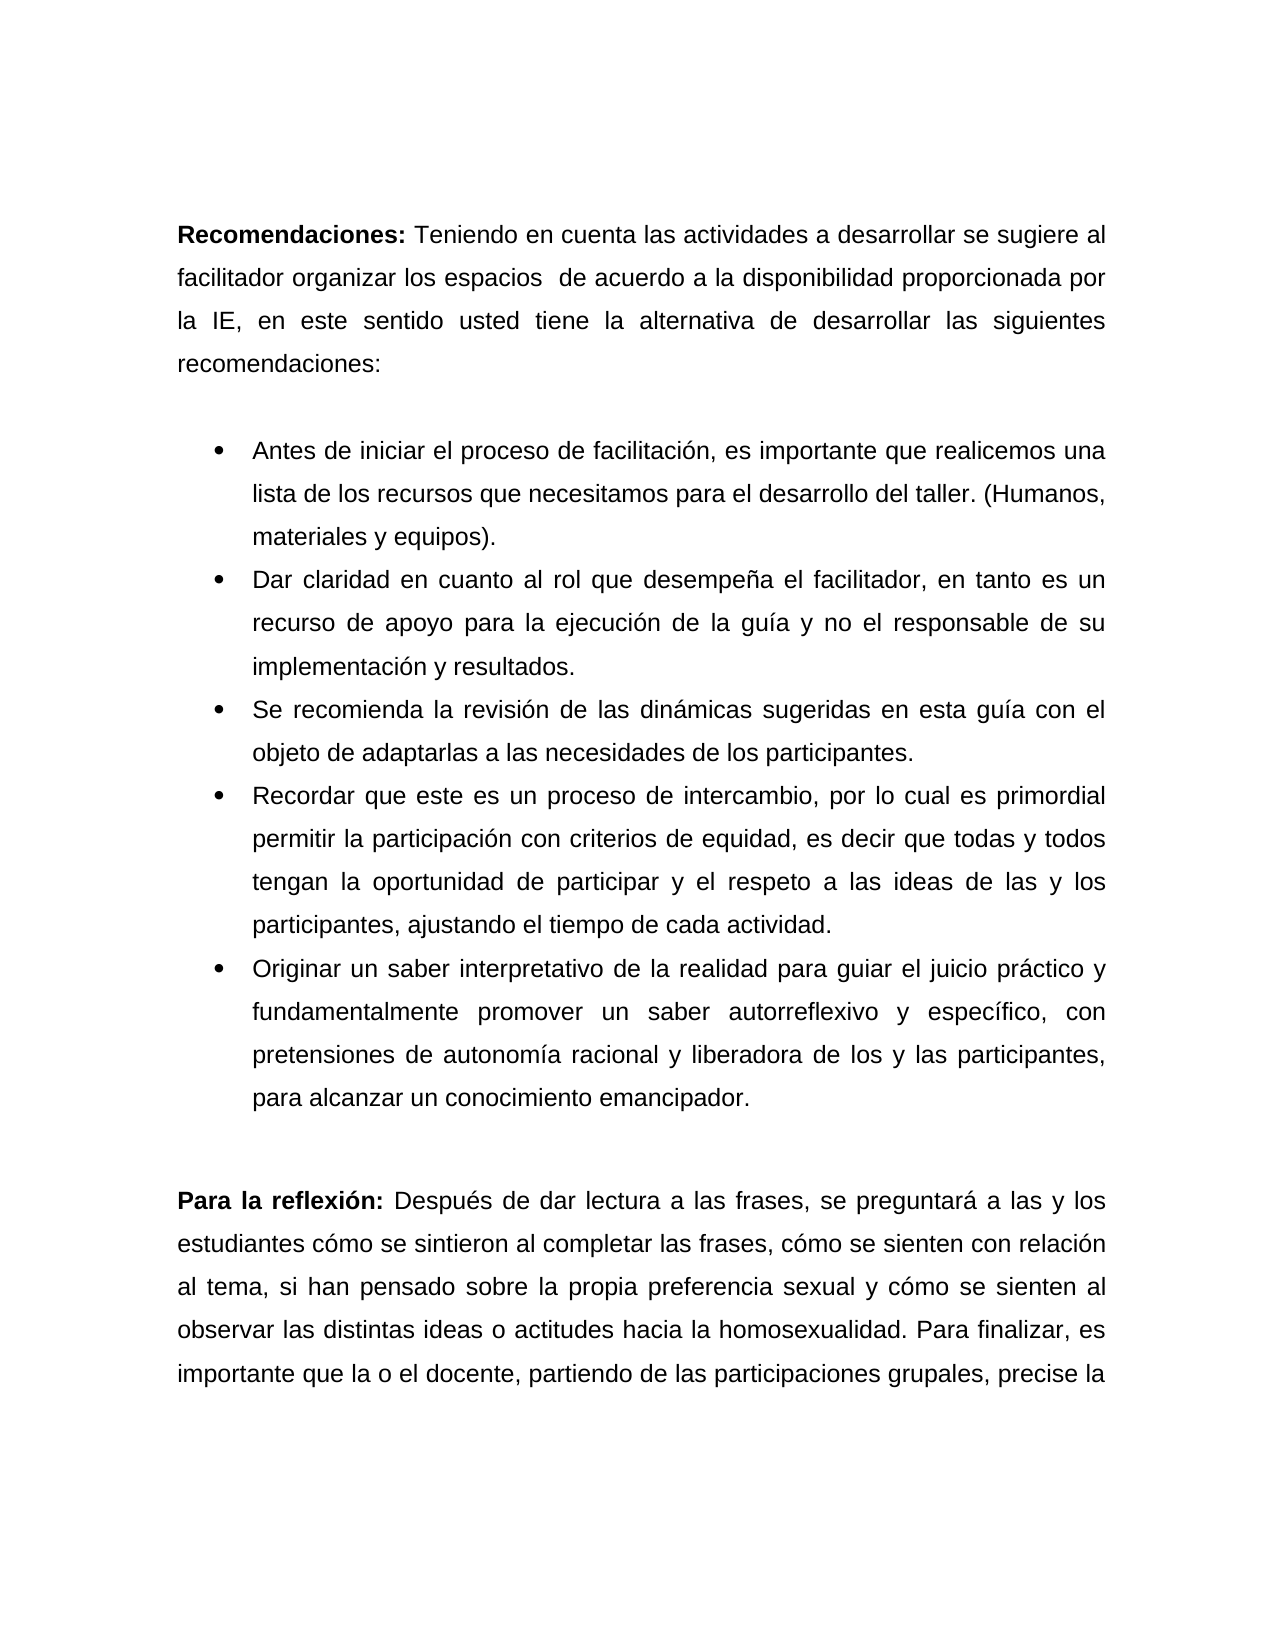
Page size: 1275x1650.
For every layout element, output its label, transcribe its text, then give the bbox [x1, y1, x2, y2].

list Originar un saber interpretativo de la realidad para guiar el juicio práctico y fundamentalmente promover un saber autorreflexivo y específico, con pretensiones de autonomía racional y liberadora de los y las participantes, para alcanzar un conocimiento emancipador. [214, 954, 1107, 1112]
list Dar claridad en cuanto al rol que desempeña el facilitador, en tanto es un recurso de apoyo para la ejecución de la guía y no el responsable de su implementación y resultados. [214, 565, 1107, 680]
list Recordar que este es un proceso de intercambio, por lo cual es primordial permitir la participación con criterios de equidad, es decir que todas y todos tengan la oportunidad de participar y el respeto a las ideas de las y los participantes, ajustando el tiempo de cada actividad. [214, 781, 1107, 939]
text Recomendaciones: Teniendo en cuenta las actividades a desarrollar se sugiere al facilitador organizar los espacios de acuerdo a la disponibilidad proporcionada por la IE, en este sentido usted tiene la alternativa de desarrollar las siguientes recomendaciones: [177, 220, 1107, 378]
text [177, 1186, 1107, 1387]
list Antes de iniciar el proceso de facilitación, es importante que realicemos una lista de los recursos que necesitamos para el desarrollo del taller. (Humanos, materiales y equipos). [214, 436, 1107, 551]
list Se recomienda la revisión de las dinámicas sugeridas en esta guía con el objeto de adaptarlas a las necesidades de los participantes. [214, 695, 1107, 767]
